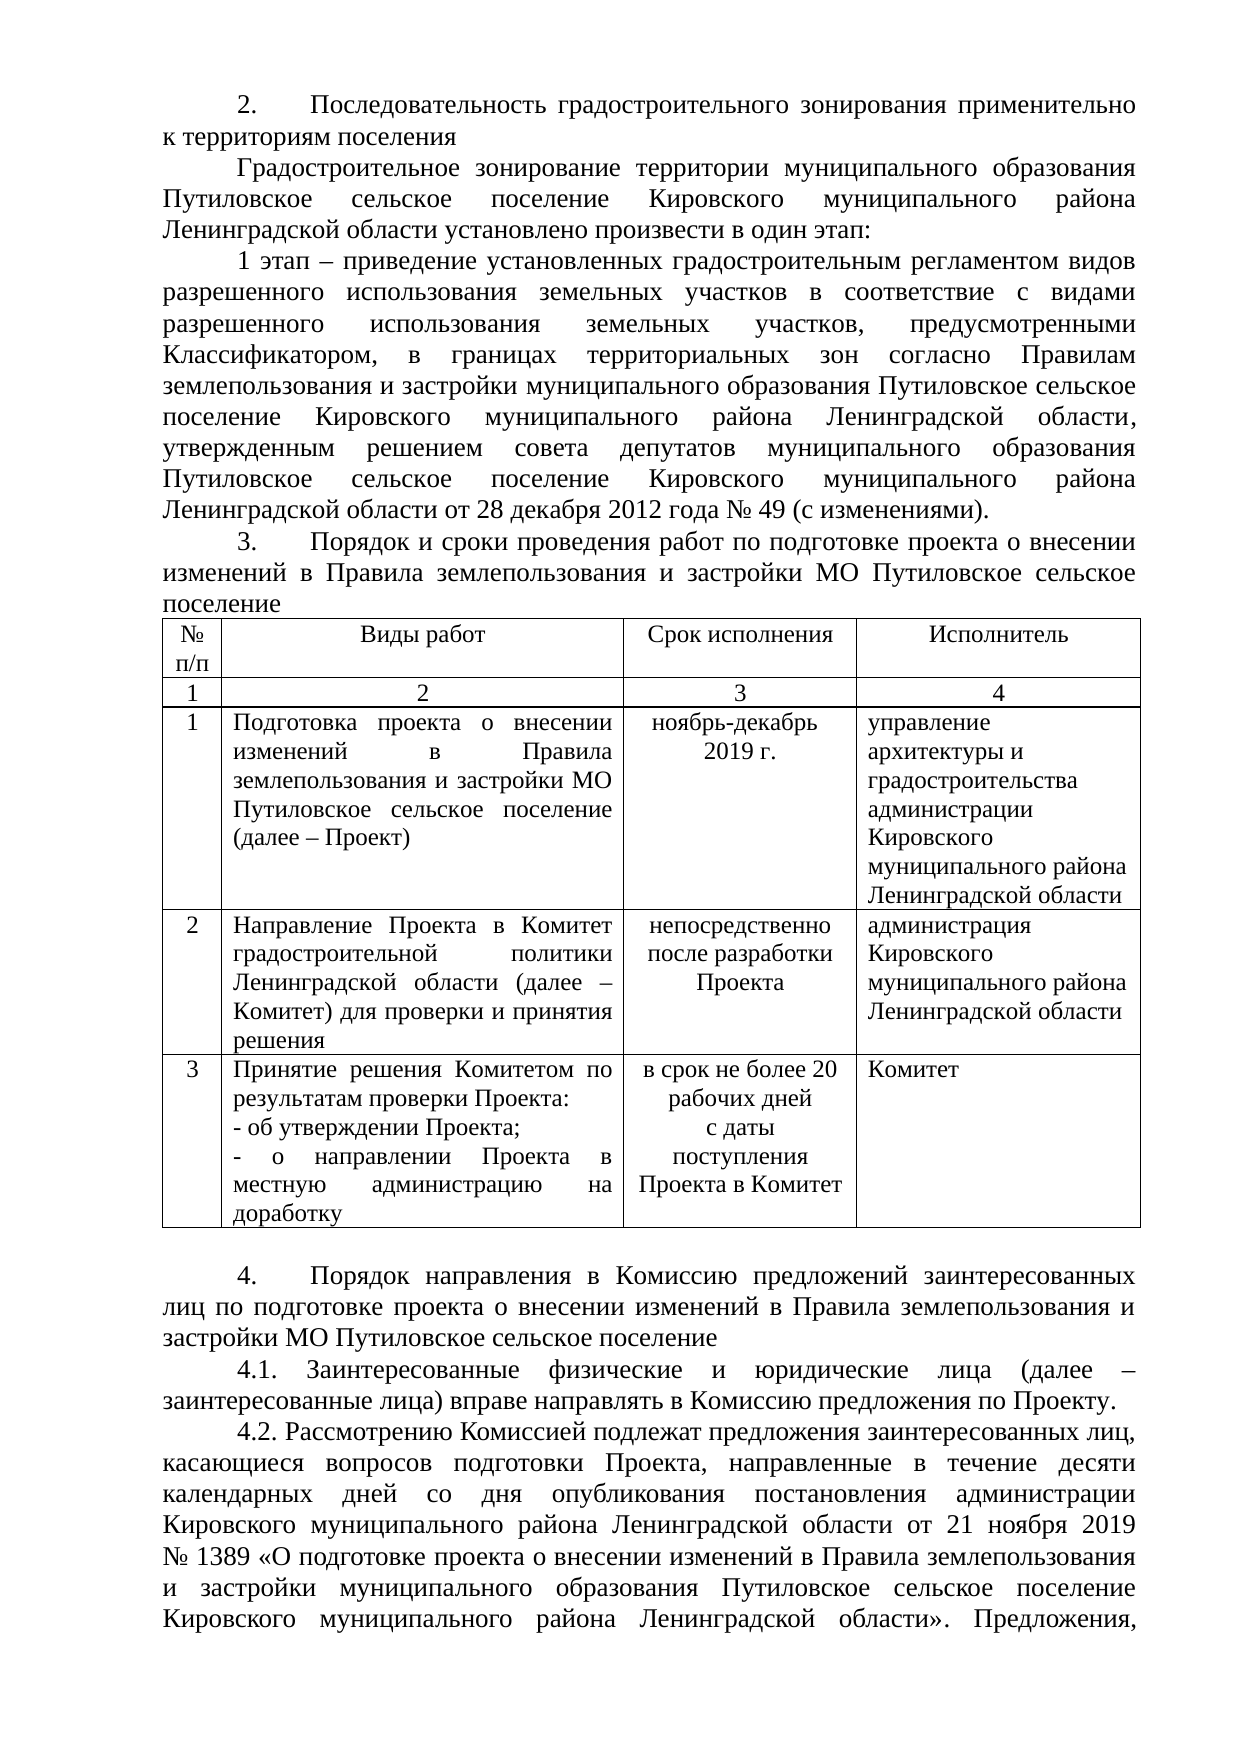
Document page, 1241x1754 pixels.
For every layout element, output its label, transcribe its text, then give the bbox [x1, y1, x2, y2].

table_header Исполнитель [857, 619, 1140, 677]
table_cell 1 [163, 708, 221, 909]
table_cell Направление Проекта в Комитет градостроительной политики Ленинградской области (далее – Комитет) для проверки и принятия решения [222, 910, 623, 1053]
table_cell 4 [857, 678, 1140, 706]
text 4.1. Заинтересованные физические и юридические лица (далее – заинтересованные лица) вправе направлять в Комиссию предложения по Проекту. [162, 1353, 1137, 1415]
table_cell Комитет [857, 1055, 1140, 1227]
table_cell ноябрь-декабрь 2019 г. [624, 708, 856, 909]
table_cell Принятие решения Комитетом по результатам проверки Проекта: - об утверждении Проекта; - о направлении Проекта в местную администрацию на доработку [222, 1055, 623, 1227]
table_cell в срок не более 20 рабочих дней с даты поступления Проекта в Комитет [624, 1055, 856, 1227]
list Последовательность градостроительного зонирования применительно к территориям поселения [162, 89, 1137, 151]
text 1 этап – приведение установленных градостроительным регламентом видов разрешенного использования земельных участков в соответствие с видами разрешенного использования земельных участков, предусмотренными Классификатором, в границах территориальных зон согласно Правилам землепользования и застройки муниципального образования Путиловское сельское поселение Кировского муниципального района Ленинградской области, утвержденным решением совета депутатов муниципального образования Путиловское сельское поселение Кировского муниципального района Ленинградской области от 28 декабря 2012 года № 49 (с изменениями). [162, 244, 1137, 525]
table_cell 2 [222, 678, 623, 706]
table_cell администрация Кировского муниципального района Ленинградской области [857, 910, 1140, 1053]
list Порядок и сроки проведения работ по подготовке проекта о внесении изменений в Правила землепользования и застройки МО Путиловское сельское поселение [162, 525, 1137, 618]
list Порядок направления в Комиссию предложений заинтересованных лиц по подготовке проекта о внесении изменений в Правила землепользования и застройки МО Путиловское сельское поселение [162, 1259, 1137, 1353]
table_cell 2 [163, 910, 221, 1053]
text Градостроительное зонирование территории муниципального образования Путиловское сельское поселение Кировского муниципального района Ленинградской области установлено произвести в один этап: [162, 151, 1137, 244]
table_cell управление архитектуры и градостроительства администрации Кировского муниципального района Ленинградской области [857, 708, 1140, 909]
table_header Виды работ [222, 619, 623, 677]
table_cell 1 [163, 678, 221, 706]
table_cell непосредственно после разработки Проекта [624, 910, 856, 1053]
table_header № п/п [163, 619, 221, 677]
table_cell 3 [163, 1055, 221, 1227]
table_cell 3 [624, 678, 856, 706]
table_header Срок исполнения [624, 619, 856, 677]
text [162, 1415, 1137, 1633]
table_cell Подготовка проекта о внесении изменений в Правила землепользования и застройки МО Путиловское сельское поселение (далее – Проект) [222, 708, 623, 909]
